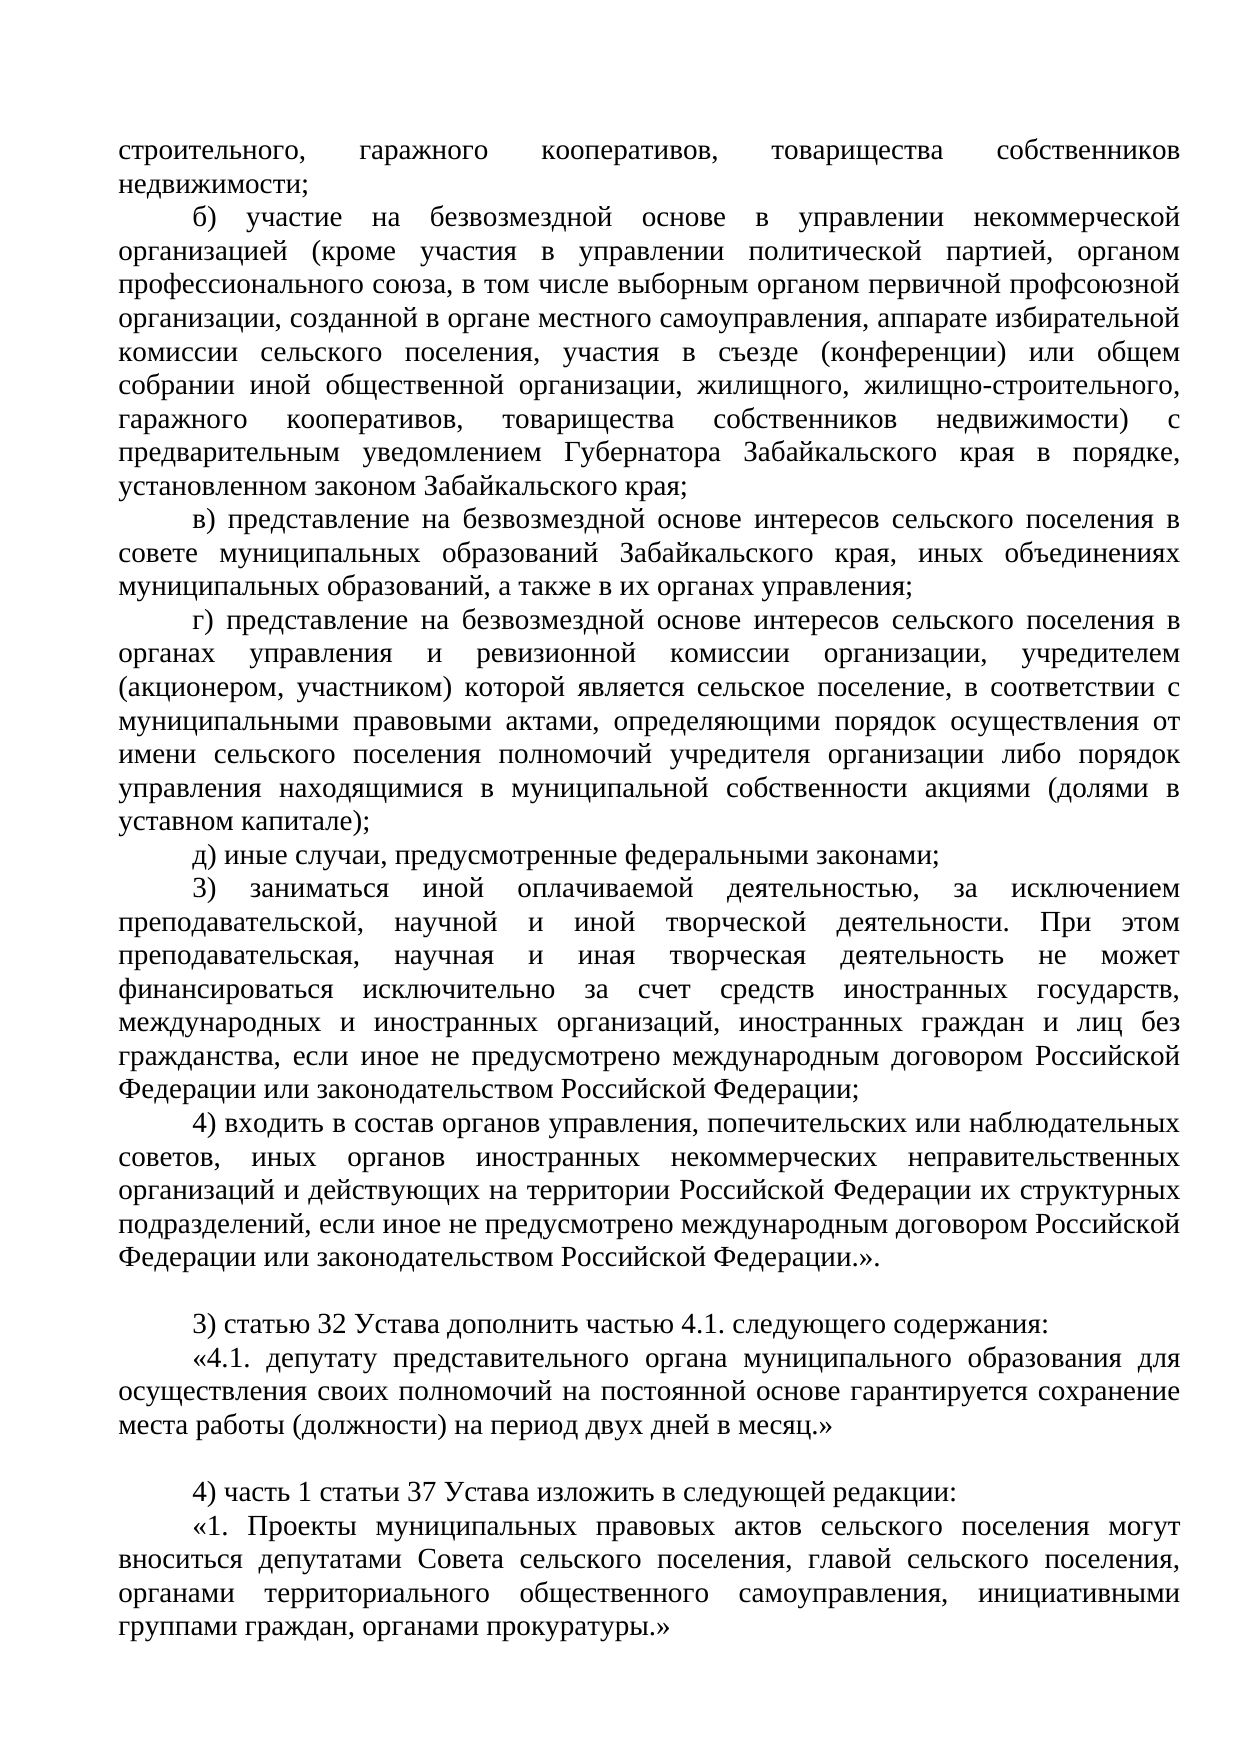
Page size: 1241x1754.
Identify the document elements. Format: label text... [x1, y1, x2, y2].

text д) иные случаи, предусмотренные федеральными законами; [118, 837, 1181, 870]
text 3) заниматься иной оплачиваемой деятельностью, за исключением преподавательской, научной и иной творческой деятельности. При этом преподавательская, научная и иная творческая деятельность не может финансироваться исключительно за счет средств иностранных государств, международных и иностранных организаций, иностранных граждан и лиц без гражданства, если иное не предусмотрено международным договором Российской Федерации или законодательством Российской Федерации; [118, 870, 1181, 1105]
text 4) входить в состав органов управления, попечительских или наблюдательных советов, иных органов иностранных некоммерческих неправительственных организаций и действующих на территории Российской Федерации их структурных подразделений, если иное не предусмотрено международным договором Российской Федерации или законодательством Российской Федерации.». [118, 1105, 1181, 1273]
text б) участие на безвозмездной основе в управлении некоммерческой организацией (кроме участия в управлении политической партией, органом профессионального союза, в том числе выборным органом первичной профсоюзной организации, созданной в органе местного самоуправления, аппарате избирательной комиссии сельского поселения, участия в съезде (конференции) или общем собрании иной общественной организации, жилищного, жилищно-строительного, гаражного кооперативов, товарищества собственников недвижимости) с предварительным уведомлением Губернатора Забайкальского края в порядке, установленном законом Забайкальского края; [118, 199, 1181, 501]
text «1. Проекты муниципальных правовых актов сельского поселения могут вноситься депутатами Совета сельского поселения, главой сельского поселения, органами территориального общественного самоуправления, инициативными группами граждан, органами прокуратуры.» [118, 1508, 1181, 1642]
text «4.1. депутату представительного органа муниципального образования для осуществления своих полномочий на постоянной основе гарантируется сохранение места работы (должности) на период двух дней в месяц.» [118, 1340, 1181, 1441]
text в) представление на безвозмездной основе интересов сельского поселения в совете муниципальных образований Забайкальского края, иных объединениях муниципальных образований, а также в их органах управления; [118, 501, 1181, 602]
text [118, 132, 1181, 199]
text 3) статью 32 Устава дополнить частью 4.1. следующего содержания: [118, 1306, 1181, 1340]
text г) представление на безвозмездной основе интересов сельского поселения в органах управления и ревизионной комиссии организации, учредителем (акционером, участником) которой является сельское поселение, в соответствии с муниципальными правовыми актами, определяющими порядок осуществления от имени сельского поселения полномочий учредителя организации либо порядок управления находящимися в муниципальной собственности акциями (долями в уставном капитале); [118, 602, 1181, 837]
text 4) часть 1 статьи 37 Устава изложить в следующей редакции: [118, 1474, 1181, 1508]
